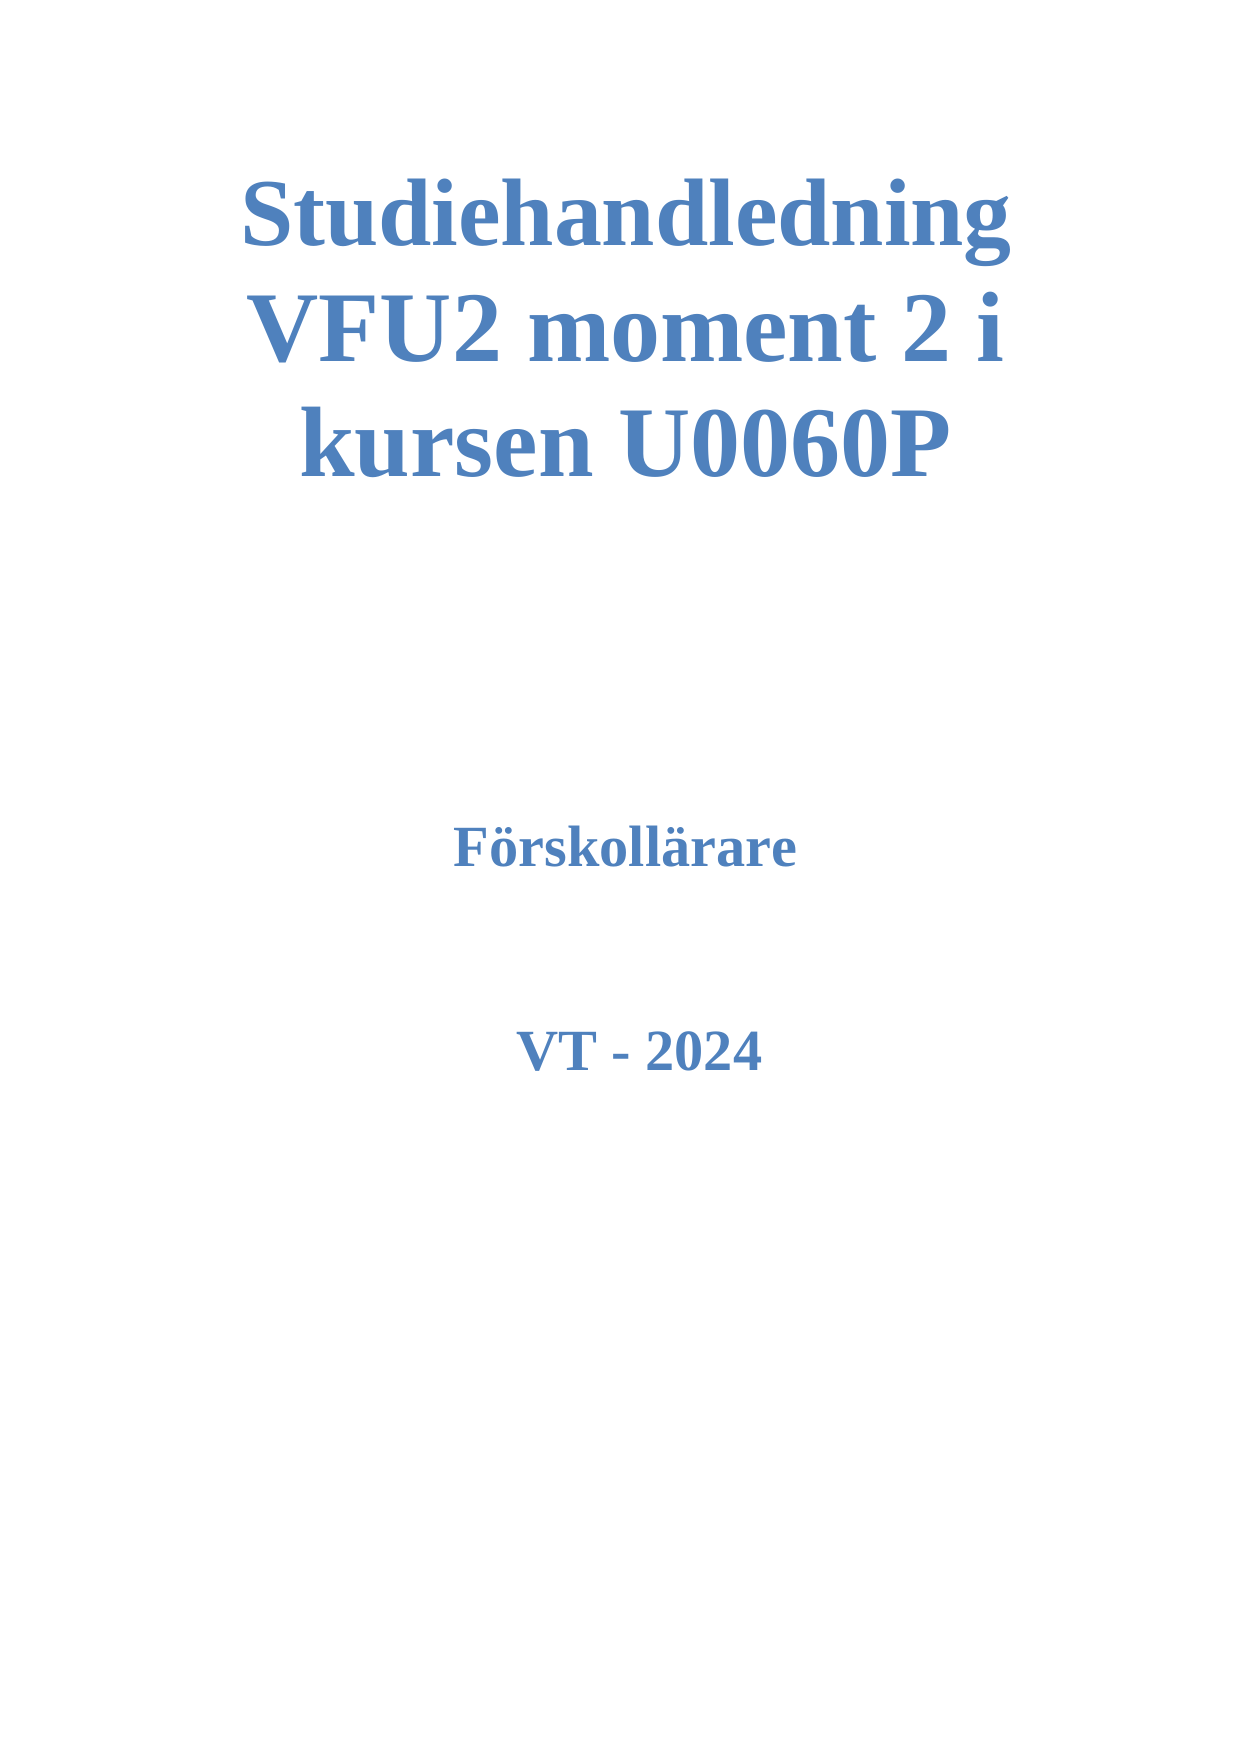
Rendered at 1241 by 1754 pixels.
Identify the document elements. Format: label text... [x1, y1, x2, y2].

text Förskollärare [232, 812, 1019, 879]
text VFU2 moment 2 i kursen U0060P [232, 268, 1019, 498]
text VT - 2024 [233, 1013, 1045, 1084]
text Studiehandledning [233, 158, 1019, 267]
